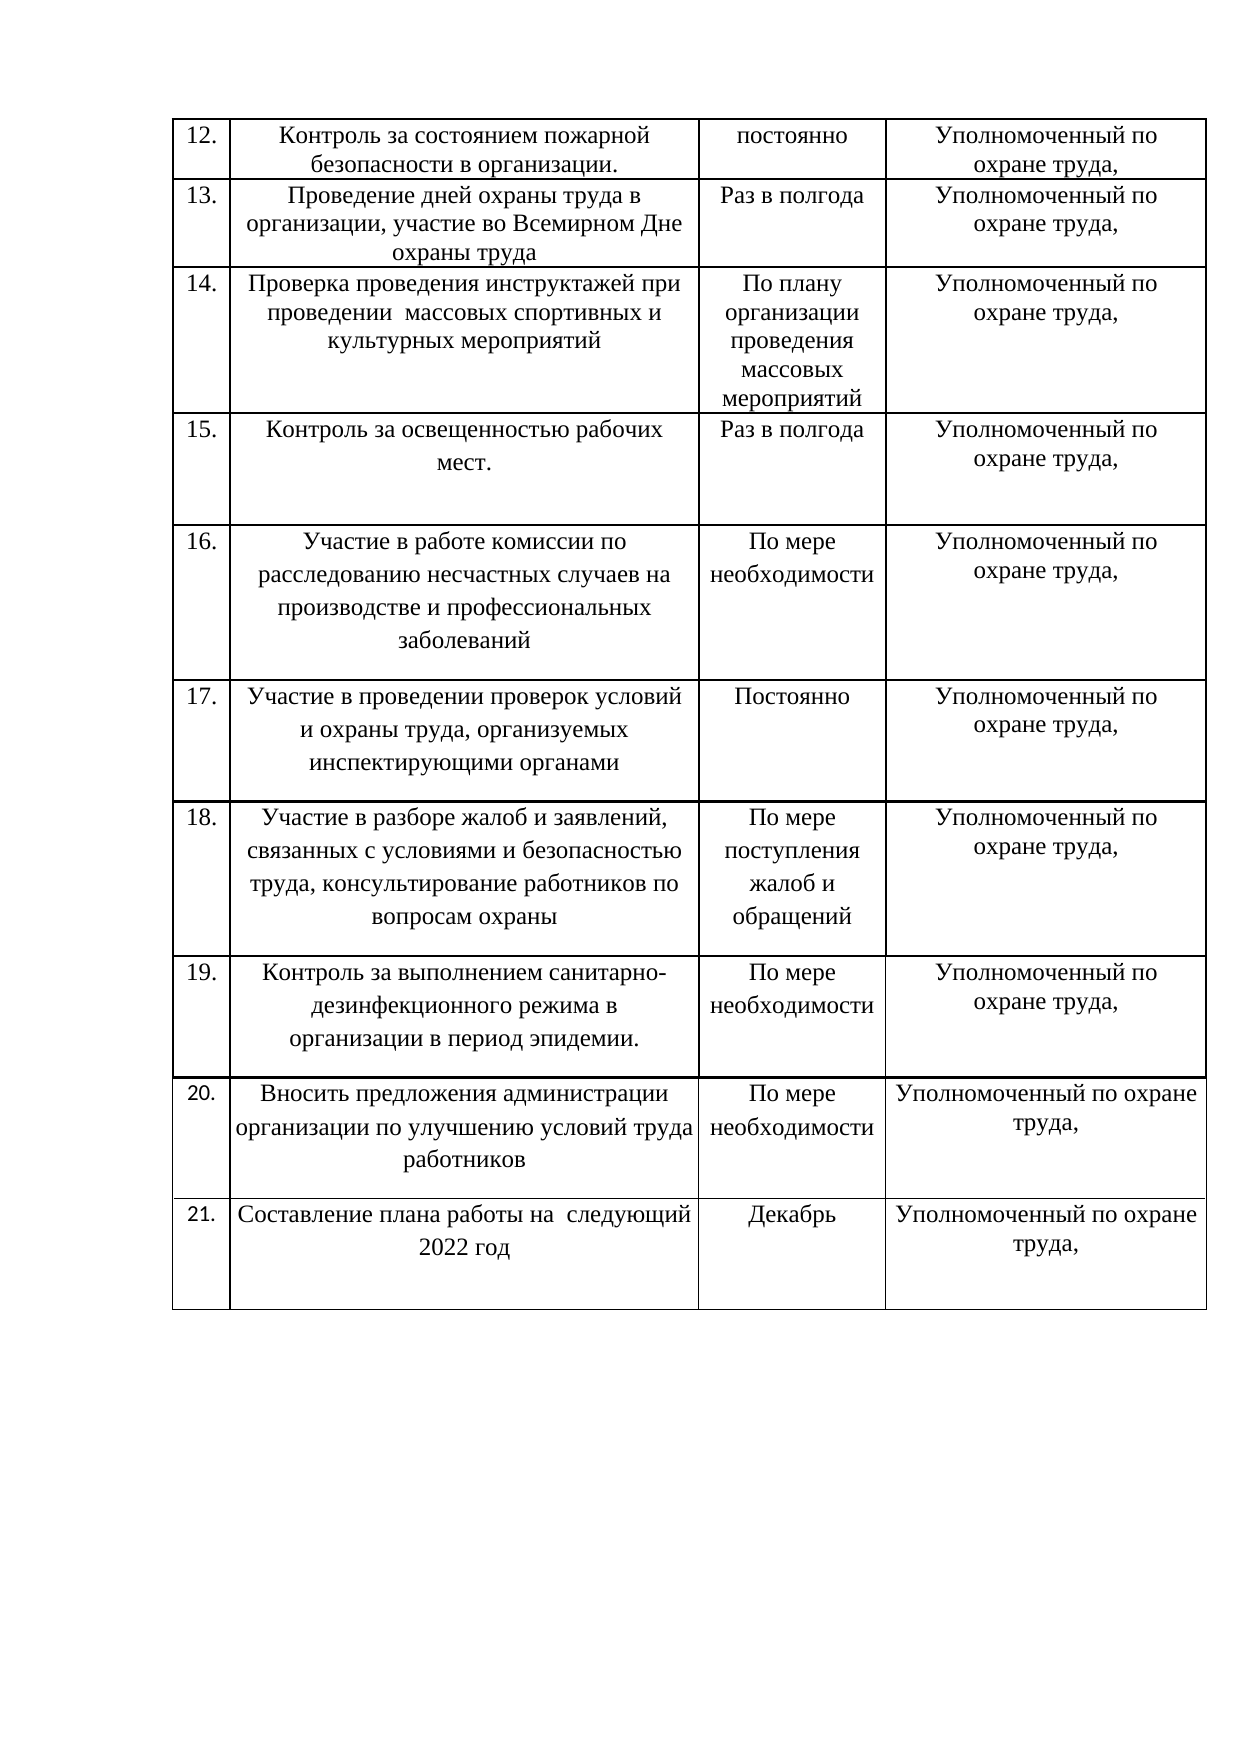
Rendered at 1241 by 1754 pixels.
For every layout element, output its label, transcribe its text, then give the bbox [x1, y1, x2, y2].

table_cell 14. [174, 268, 229, 412]
table_cell По плану организации проведения массовых мероприятий [700, 268, 885, 412]
table_cell Вносить предложения администрации организации по улучшению условий труда работников [231, 1079, 698, 1198]
table_cell Уполномоченный по охране труда, [886, 1198, 1206, 1309]
table_cell Уполномоченный по охране труда, [887, 681, 1205, 800]
table_cell Уполномоченный по охране труда, [887, 803, 1205, 955]
table_cell Проверка проведения инструктажей при проведении массовых спортивных и культурных мероприятий [231, 268, 698, 412]
table_cell 21. [173, 1198, 229, 1309]
table_cell 19. [174, 957, 229, 1076]
table_cell постоянно [700, 120, 885, 178]
table_cell Раз в полгода [700, 414, 885, 524]
table_cell Уполномоченный по охране труда, [887, 180, 1205, 266]
table_cell По мере необходимости [699, 1079, 885, 1198]
table_cell 20. [173, 1079, 229, 1198]
table_cell Участие в проведении проверок условий и охраны труда, организуемых инспектирующими органами [231, 681, 698, 800]
table_cell Проведение дней охраны труда в организации, участие во Всемирном Дне охраны труда [231, 180, 698, 266]
table_cell Уполномоченный по охране труда, [887, 414, 1205, 524]
table_cell Раз в полгода [700, 180, 885, 266]
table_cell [887, 120, 1205, 178]
table_cell 15. [174, 414, 229, 524]
table_cell 16. [174, 526, 229, 679]
table_cell По мере необходимости [700, 957, 885, 1076]
table_cell Постоянно [700, 681, 885, 800]
table_cell 17. [174, 681, 229, 800]
table_cell Уполномоченный по охране труда, [887, 526, 1205, 679]
table_cell Уполномоченный по охране труда, [887, 268, 1205, 412]
table_cell По мере необходимости [700, 526, 885, 679]
table_cell Уполномоченный по охране труда, [886, 1079, 1206, 1198]
table_cell Контроль за состоянием пожарной безопасности в организации. [231, 120, 698, 178]
table_cell Составление плана работы на следующий 2022 год [231, 1199, 698, 1309]
table_cell Контроль за выполнением санитарно-дезинфекционного режима в организации в период эпидемии. [231, 957, 698, 1076]
table_cell По мере поступления жалоб и обращений [700, 803, 885, 955]
table_cell Участие в работе комиссии по расследованию несчастных случаев на производстве и профессиональных заболеваний [231, 526, 698, 679]
table_cell Уполномоченный по охране труда, [886, 957, 1205, 1076]
table_cell 13. [174, 180, 229, 266]
table_cell Контроль за освещенностью рабочих мест. [231, 414, 698, 524]
table_cell 12. [174, 120, 229, 178]
table_cell Декабрь [699, 1199, 885, 1309]
table_cell 18. [174, 803, 229, 955]
table_cell Участие в разборе жалоб и заявлений, связанных с условиями и безопасностью труда, консультирование работников по вопросам охраны [231, 803, 698, 955]
